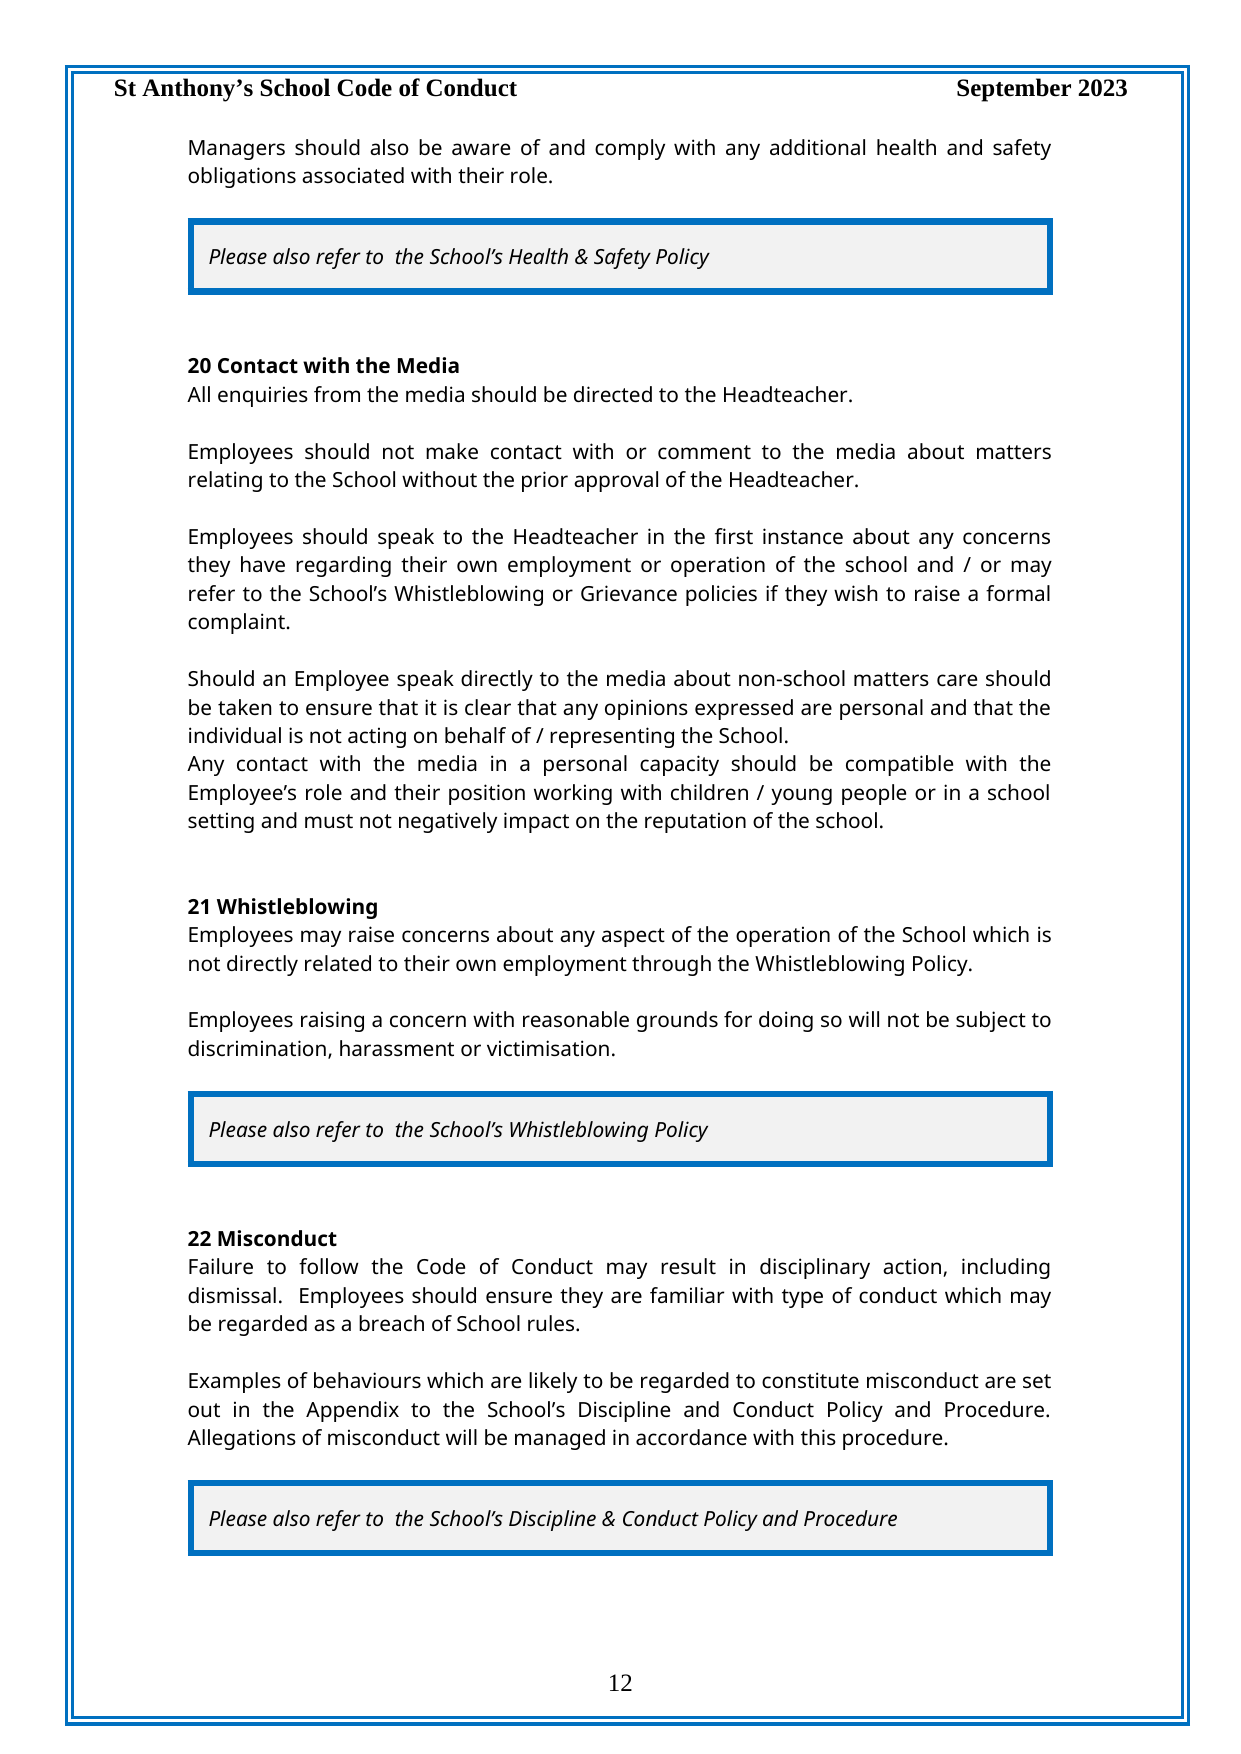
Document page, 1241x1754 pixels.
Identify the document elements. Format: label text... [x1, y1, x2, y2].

subtitle Employees may raise concerns about any aspect of the operation of the School which is not directly related to their own employment through the Whistleblowing Policy. [187, 920, 1053, 977]
subtitle Employees raising a concern with reasonable grounds for doing so will not be subject to discrimination, harassment or victimisation. [187, 1006, 1053, 1062]
subtitle All enquiries from the media should be directed to the Headteacher. [187, 380, 1053, 408]
subtitle 21 Whistleblowing [187, 892, 1053, 920]
subtitle Employees should speak to the Headteacher in the first instance about any concerns they have regarding their own employment or operation of the school and / or may refer to the School’s Whistleblowing or Grievance policies if they wish to raise a formal complaint. [187, 522, 1053, 636]
subtitle Failure to follow the Code of Conduct may result in disciplinary action, including dismissal. Employees should ensure they are familiar with type of conduct which may be regarded as a breach of School rules. [187, 1252, 1053, 1338]
subtitle 22 Misconduct [187, 1224, 1053, 1252]
subtitle 20 Contact with the Media [187, 351, 1053, 380]
subtitle Examples of behaviours which are likely to be regarded to constitute misconduct are set out in the Appendix to the School’s Discipline and Conduct Policy and Procedure. Allegations of misconduct will be managed in accordance with this procedure. [187, 1366, 1053, 1452]
text Managers should also be aware of and comply with any additional health and safety obligations associated with their role. [187, 133, 1053, 190]
subtitle Should an Employee speak directly to the media about non-school matters care should be taken to ensure that it is clear that any opinions expressed are personal and that the individual is not acting on behalf of / representing the School. [187, 664, 1053, 749]
subtitle Employees should not make contact with or comment to the media about matters relating to the School without the prior approval of the Headteacher. [187, 437, 1053, 494]
subtitle Any contact with the media in a personal capacity should be compatible with the Employee’s role and their position working with children / young people or in a school setting and must not negatively impact on the reputation of the school. [187, 749, 1053, 835]
table_header Please also refer to the School’s Whistleblowing Policy [194, 1097, 1047, 1161]
table_header Please also refer to the School’s Discipline & Conduct Policy and Procedure [194, 1486, 1047, 1550]
table_header Please also refer to the School’s Health & Safety Policy [194, 225, 1047, 288]
